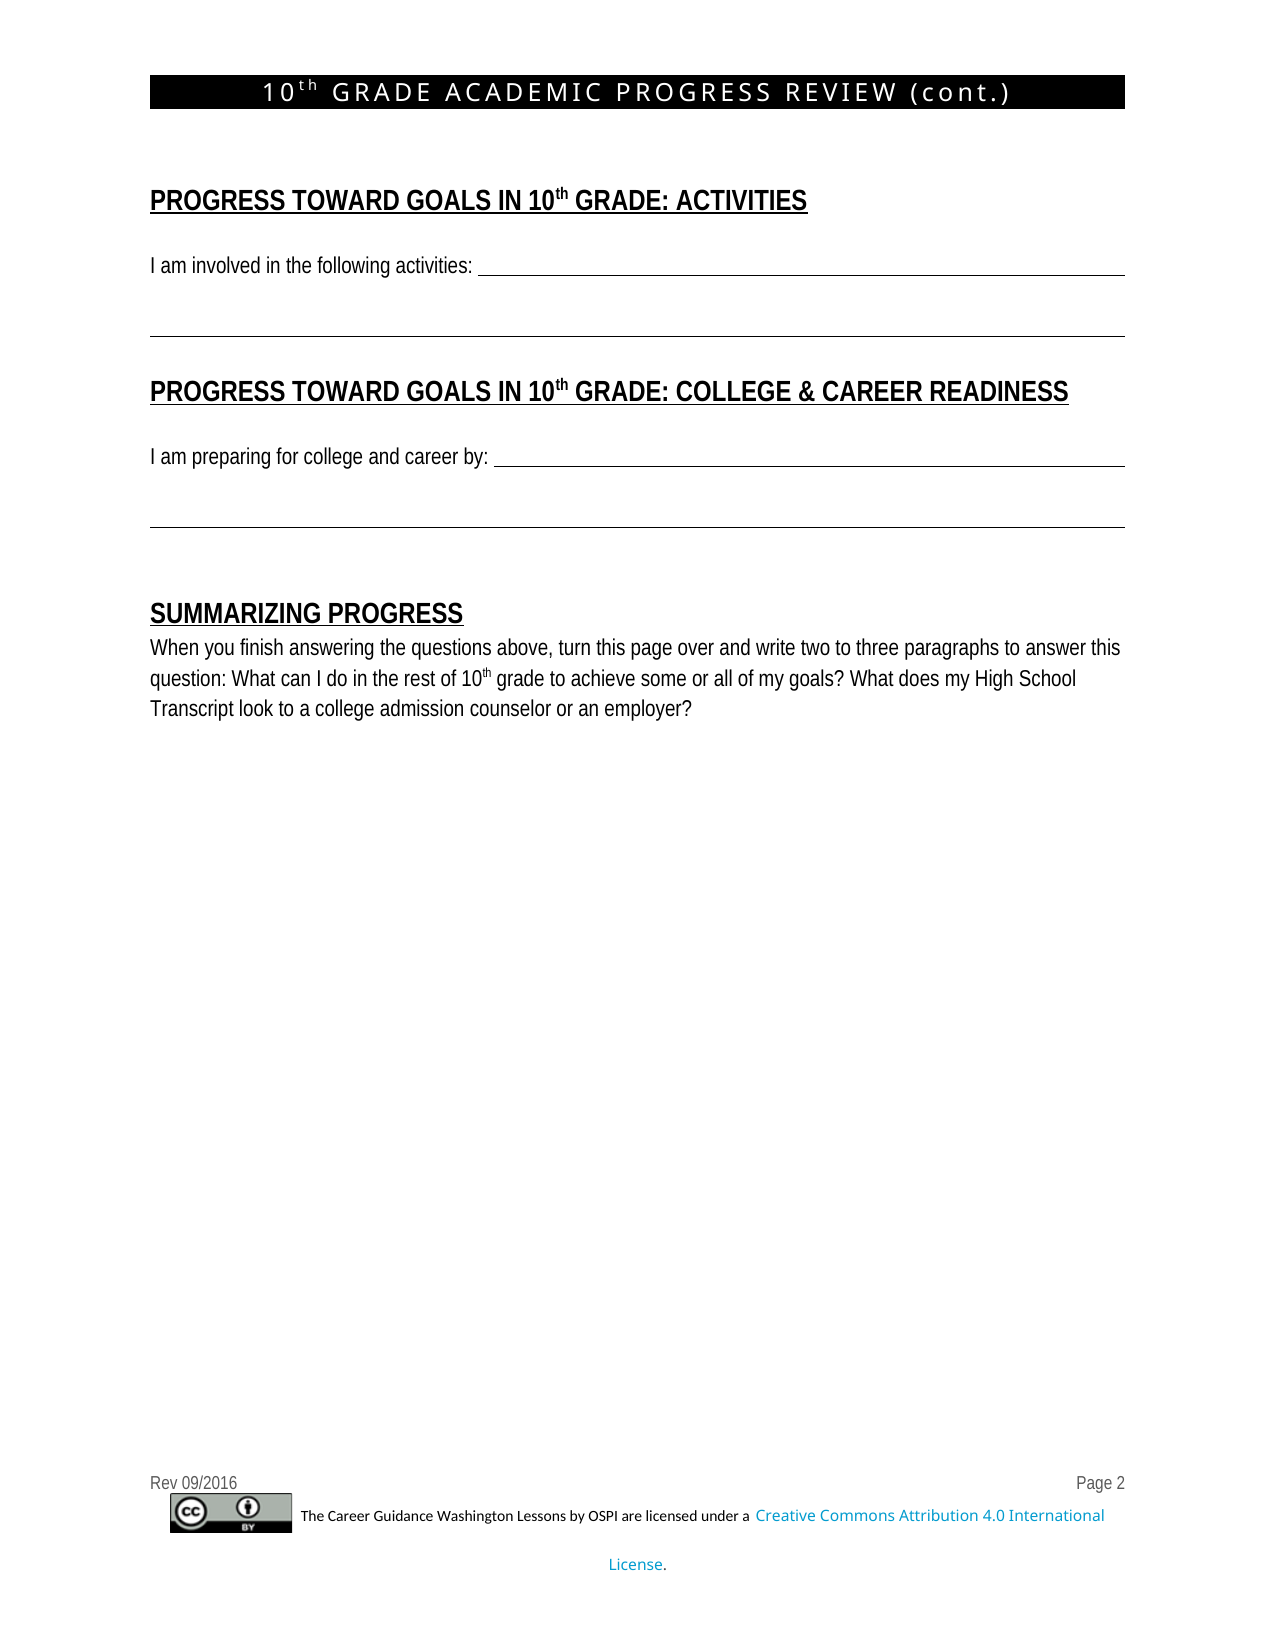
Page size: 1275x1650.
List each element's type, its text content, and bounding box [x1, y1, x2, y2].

picture [170, 1493, 293, 1533]
picture [931, 1509, 936, 1521]
text SUMMARIZING PROGRESS [150, 596, 1125, 629]
text I am preparing for college and career by: [150, 443, 1125, 469]
text PROGRESS TOWARD GOALS IN 10th GRADE: COLLEGE & CAREER READINESS [150, 374, 1125, 408]
text PROGRESS TOWARD GOALS IN 10th GRADE: ACTIVITIES [150, 183, 1125, 217]
picture [909, 1511, 915, 1518]
text When you finish answering the questions above, turn this page over and write two to three paragraphs to answer this question: What can I do in the rest of 10th grade to achieve some or all of my goals? What does my High School Transcript look to a college admission counselor or an employer? [150, 634, 1125, 721]
picture [982, 1511, 991, 1521]
picture [1045, 1512, 1050, 1521]
text I am involved in the following activities: [150, 252, 1125, 278]
picture [1023, 1511, 1028, 1521]
picture [854, 1512, 859, 1521]
